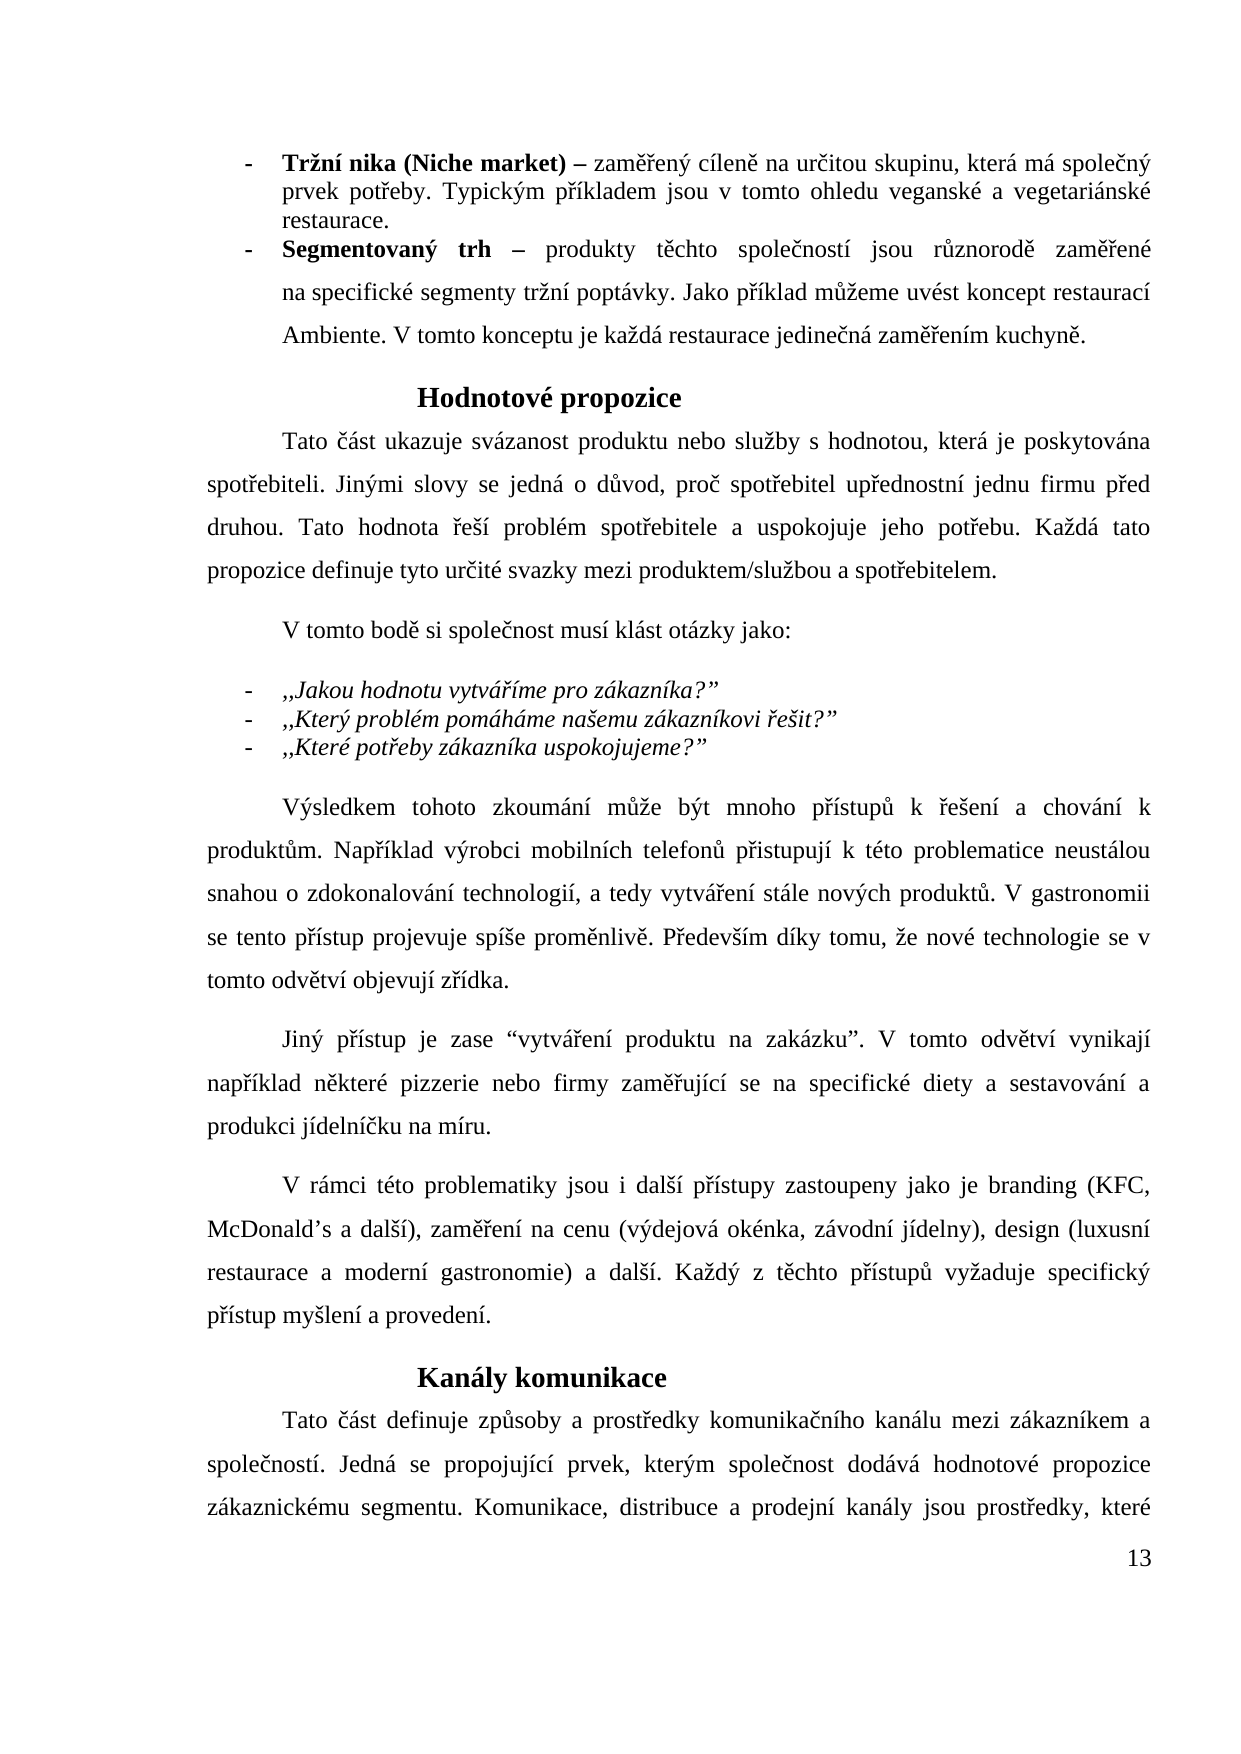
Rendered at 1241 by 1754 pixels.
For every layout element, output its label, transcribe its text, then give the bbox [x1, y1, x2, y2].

text Jiný přístup je zase “vytváření produktu na zakázku”. V tomto odvětví vynikají například některé pizzerie nebo firmy zaměřující se na specifické diety a sestavování a produkci jídelníčku na míru. [207, 1024, 1152, 1139]
list ,,Který problém pomáháme našemu zákazníkovi řešit?” [244, 704, 1152, 732]
text Tato část ukazuje svázanost produktu nebo služby s hodnotou, která je poskytována spotřebiteli. Jinými slovy se jedná o důvod, proč spotřebitel upřednostní jednu firmu před druhou. Tato hodnota řeší problém spotřebitele a uspokojuje jeho potřebu. Každá tato propozice definuje tyto určité svazky mezi produktem/službou a spotřebitelem. [207, 426, 1152, 584]
text V tomto bodě si společnost musí klást otázky jako: [207, 615, 1152, 644]
subtitle Kanály komunikace [417, 1360, 1152, 1393]
text V rámci této problematiky jsou i další přístupy zastoupeny jako je branding (KFC, McDonald’s a další), zaměření na cenu (výdejová okénka, závodní jídelny), design (luxusní restaurace a moderní gastronomie) a další. Každý z těchto přístupů vyžaduje specifický přístup myšlení a provedení. [207, 1171, 1152, 1329]
list ,,Které potřeby zákazníka uspokojujeme?” [244, 732, 1152, 761]
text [207, 1406, 1152, 1521]
text Výsledkem tohoto zkoumání může být mnoho přístupů k řešení a chování k produktům. Například výrobci mobilních telefonů přistupují k této problematice neustálou snahou o zdokonalování technologií, a tedy vytváření stále nových produktů. V gastronomii se tento přístup projevuje spíše proměnlivě. Především díky tomu, že nové technologie se v tomto odvětví objevují zřídka. [207, 792, 1152, 993]
list Segmentovaný trh – produkty těchto společností jsou různorodě zaměřené na specifické segmenty tržní poptávky. Jako příklad můžeme uvést koncept restaurací Ambiente. V tomto konceptu je každá restaurace jedinečná zaměřením kuchyně. [244, 234, 1152, 349]
subtitle Hodnotové propozice [417, 380, 1152, 413]
list Tržní nika (Niche market) – zaměřený cíleně na určitou skupinu, která má společný prvek potřeby. Typickým příkladem jsou v tomto ohledu veganské a vegetariánské restaurace. [244, 148, 1152, 234]
list ,,Jakou hodnotu vytváříme pro zákazníka?” [244, 675, 1152, 704]
